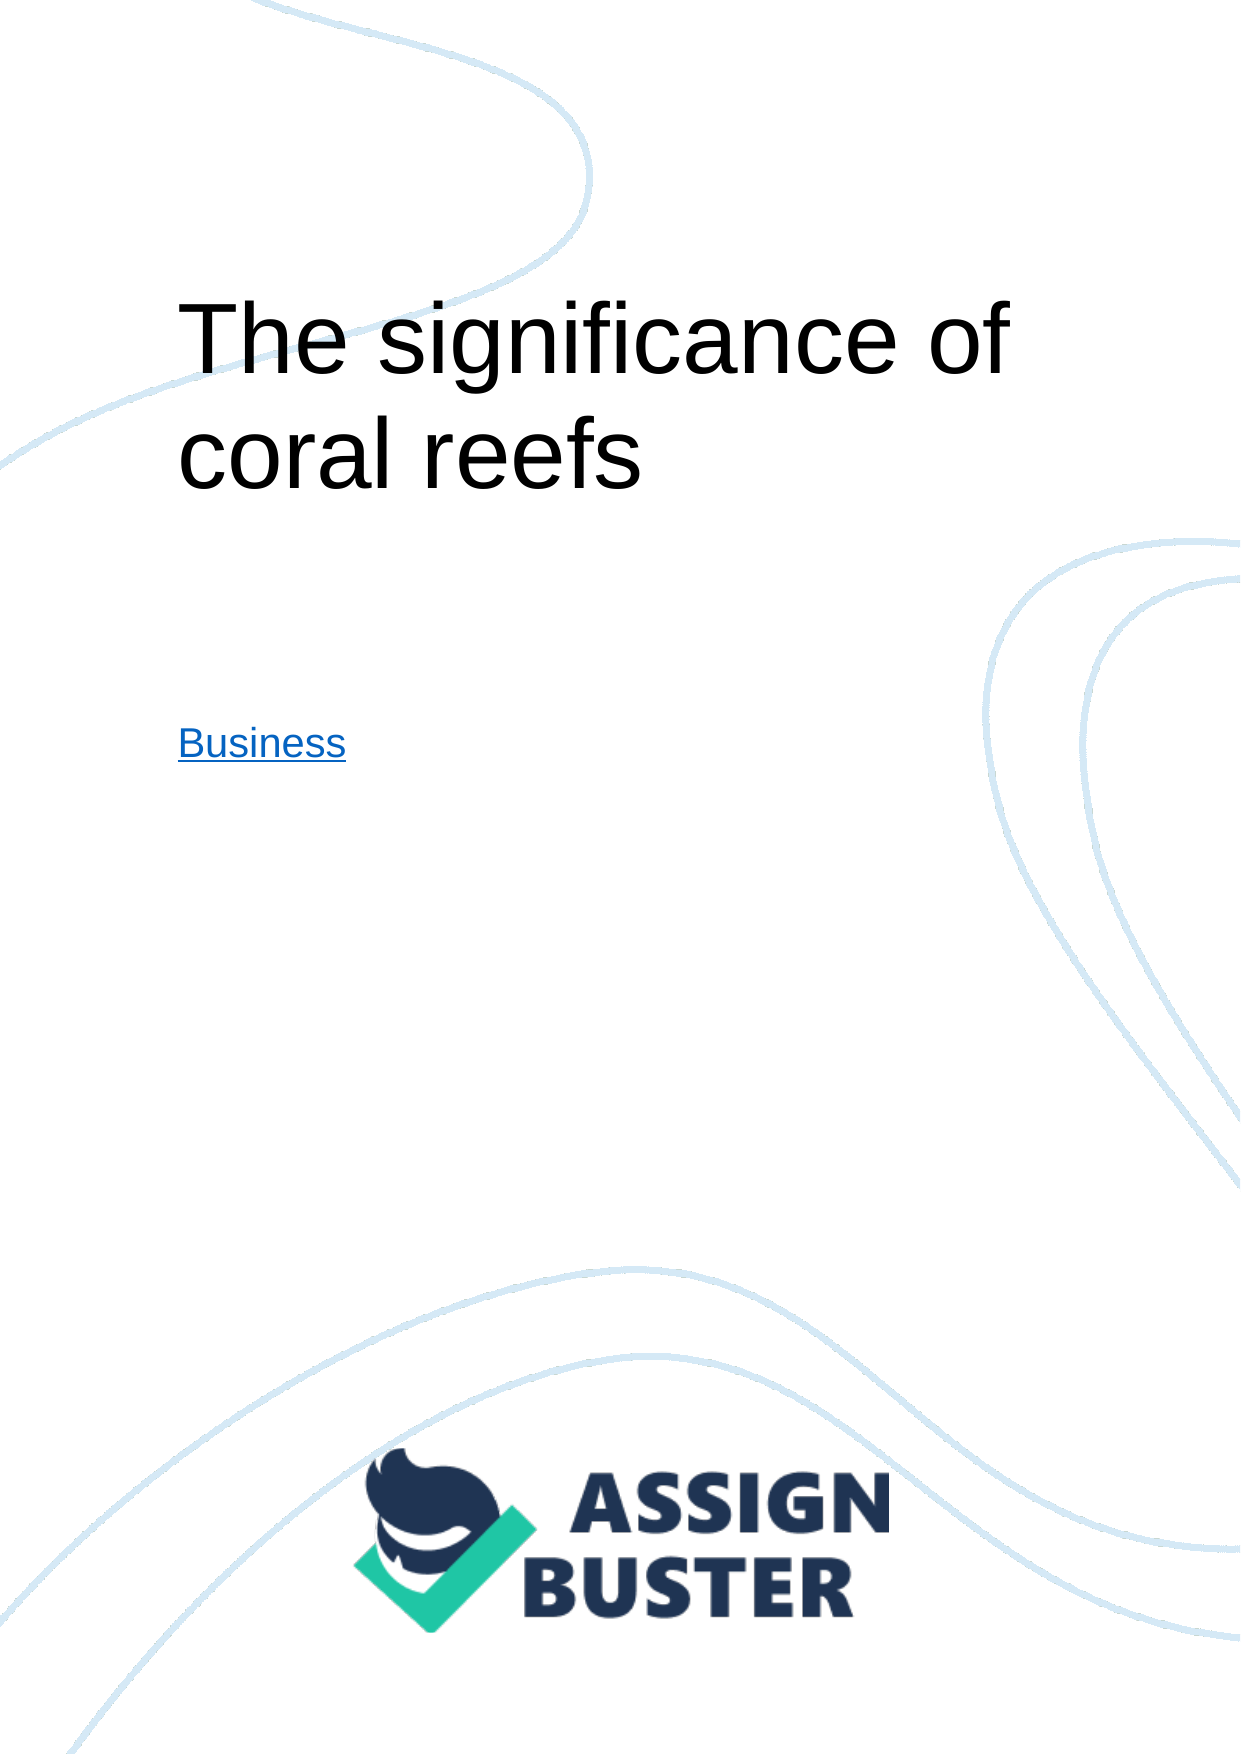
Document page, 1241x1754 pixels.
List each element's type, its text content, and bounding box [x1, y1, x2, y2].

text Business [177, 719, 1152, 767]
picture [0, 0, 1241, 1754]
subtitle The significance of coral reefs [177, 279, 1152, 509]
